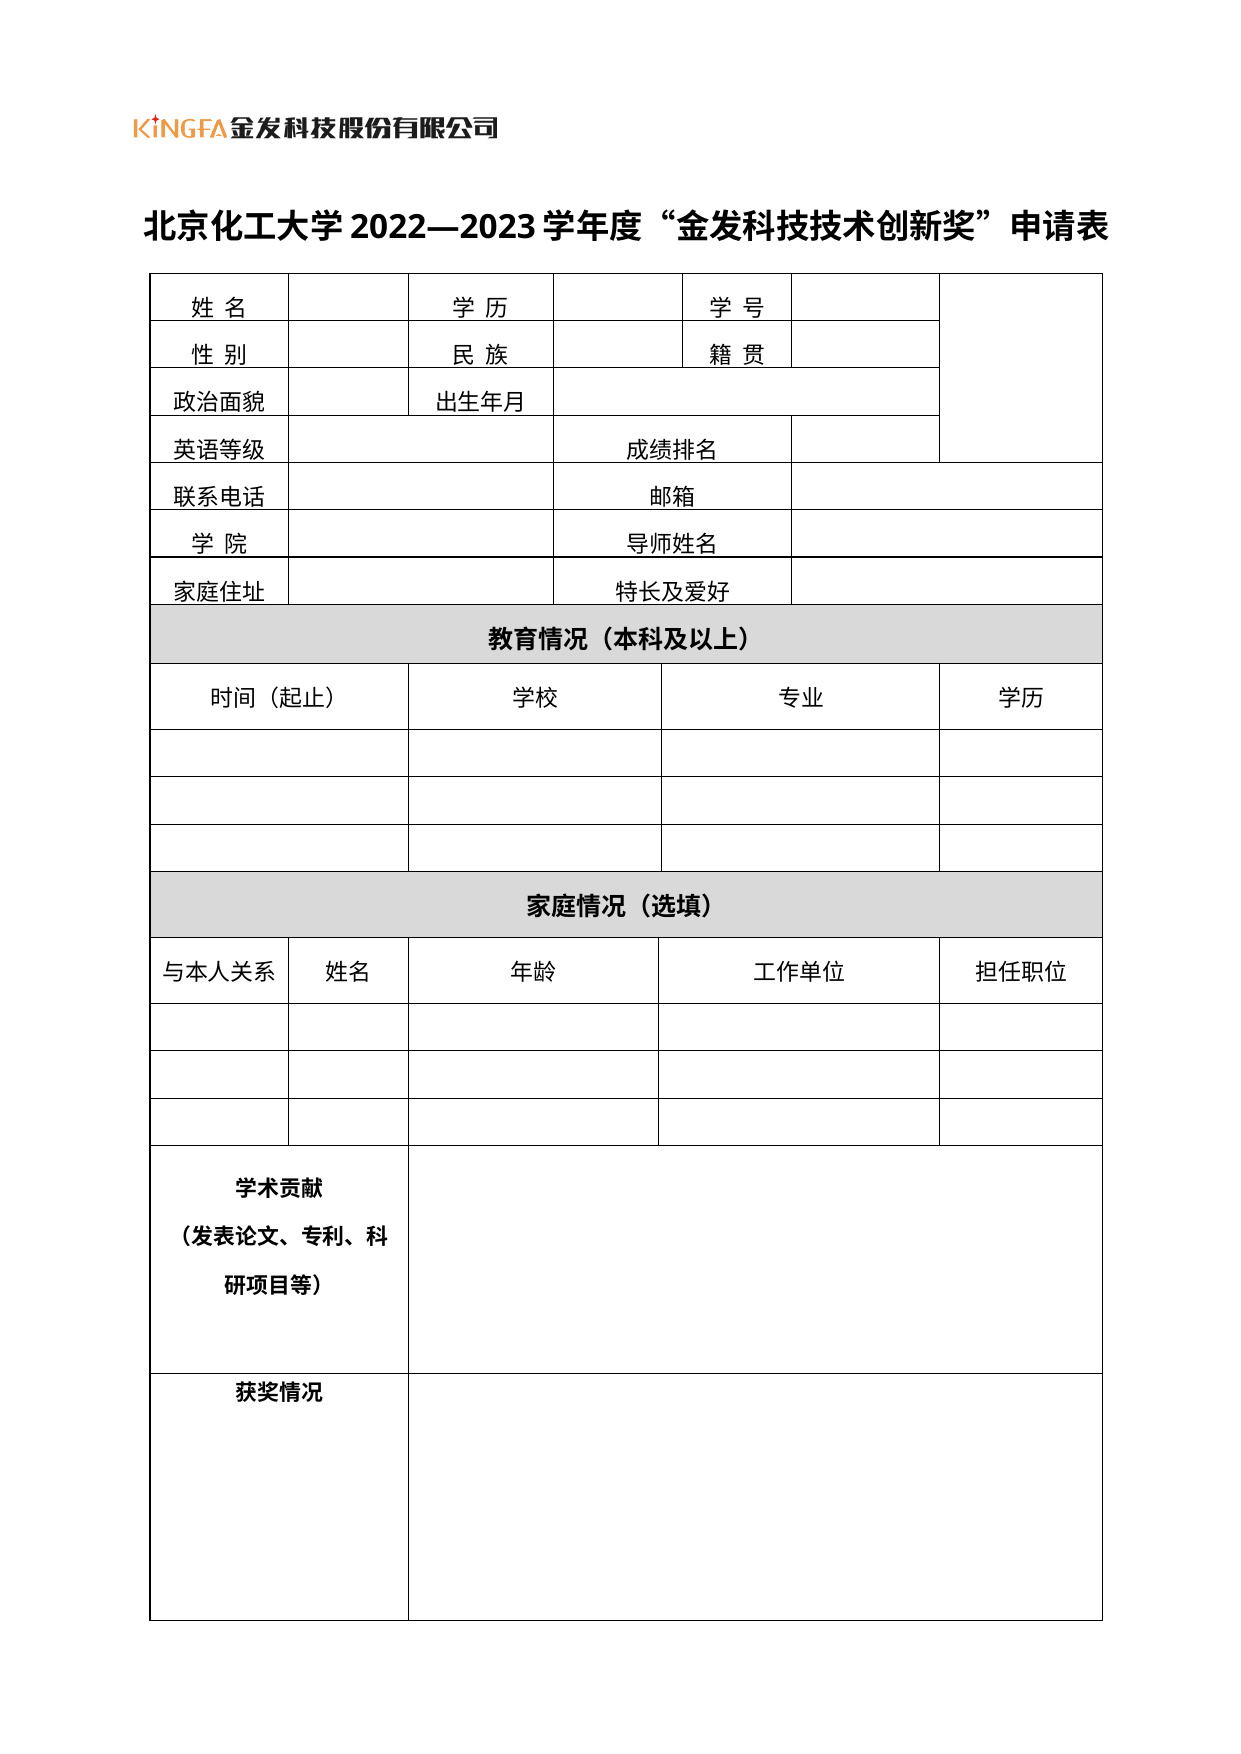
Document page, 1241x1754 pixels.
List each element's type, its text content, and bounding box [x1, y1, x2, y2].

table_cell 性 别 [151, 321, 288, 367]
table_cell 家庭情况（选填） [151, 872, 1102, 937]
table_cell [409, 730, 661, 776]
table_cell [289, 510, 553, 556]
table_cell [940, 825, 1102, 871]
table_cell 籍 贯 [683, 321, 791, 367]
table_cell [289, 1099, 408, 1145]
table_cell [289, 558, 553, 604]
table_cell [409, 825, 661, 871]
table_cell [659, 1004, 939, 1050]
table_cell [151, 1004, 288, 1050]
table_cell 担任职位 [940, 938, 1102, 1003]
table_cell [151, 1051, 288, 1097]
table_cell [289, 463, 553, 509]
table_header [554, 274, 682, 320]
table_cell 导师姓名 [554, 510, 791, 556]
table_cell 学术贡献 （发表论文、专利、科研项目等） [151, 1146, 408, 1373]
table_cell [289, 416, 553, 462]
table_cell 时间（起止） [151, 664, 408, 729]
table_cell 家庭住址 [151, 558, 288, 604]
table_cell [659, 1051, 939, 1097]
text 北京化工大学2022—2023学年度“金发科技技术创新奖”申请表 [133, 191, 1119, 256]
table_cell [940, 730, 1102, 776]
table_cell [409, 1146, 1102, 1373]
picture [227, 115, 507, 140]
table_cell [289, 1004, 408, 1050]
table_cell 专业 [662, 664, 939, 729]
table_cell [151, 777, 408, 823]
table_cell 邮箱 [554, 463, 791, 509]
table_cell 联系电话 [151, 463, 288, 509]
table_cell 获奖情况 [151, 1374, 408, 1620]
table_cell [662, 730, 939, 776]
table_cell [940, 1004, 1102, 1050]
table_cell [792, 416, 939, 462]
table_header 姓 名 [151, 274, 288, 320]
table_cell [409, 1374, 1102, 1620]
table_cell 学校 [409, 664, 661, 729]
table_header [940, 274, 1102, 462]
table_cell 姓名 [289, 938, 408, 1003]
table_header [289, 274, 408, 320]
table_cell [289, 321, 408, 367]
table_cell [409, 1099, 658, 1145]
table_header 学 历 [409, 274, 553, 320]
table_cell 学 院 [151, 510, 288, 556]
table_cell 特长及爱好 [554, 558, 791, 604]
table_cell 工作单位 [659, 938, 939, 1003]
table_cell [151, 1099, 288, 1145]
table_cell [659, 1099, 939, 1145]
table_cell 出生年月 [409, 368, 553, 414]
table_cell [792, 321, 939, 367]
table_cell [792, 510, 1102, 556]
table_cell [151, 825, 408, 871]
table_cell [662, 825, 939, 871]
table_cell [940, 1099, 1102, 1145]
table_cell 成绩排名 [554, 416, 791, 462]
table_header 学 号 [683, 274, 791, 320]
table_cell 年龄 [409, 938, 658, 1003]
table_cell 学历 [940, 664, 1102, 729]
table_cell [940, 1051, 1102, 1097]
table_cell 英语等级 [151, 416, 288, 462]
table_cell [940, 777, 1102, 823]
table_cell [554, 321, 682, 367]
table_cell [792, 558, 1102, 604]
table_cell [409, 1051, 658, 1097]
table_cell [409, 777, 661, 823]
table_cell 政治面貌 [151, 368, 288, 414]
table_cell [289, 368, 408, 414]
table_cell 民 族 [409, 321, 553, 367]
table_cell [662, 777, 939, 823]
table_cell 教育情况（本科及以上） [151, 605, 1102, 663]
table_cell [409, 1004, 658, 1050]
table_cell [289, 1051, 408, 1097]
table_cell [151, 730, 408, 776]
table_cell 与本人关系 [151, 938, 288, 1003]
table_header [792, 274, 939, 320]
table_cell [792, 463, 1102, 509]
table_cell [554, 368, 939, 414]
